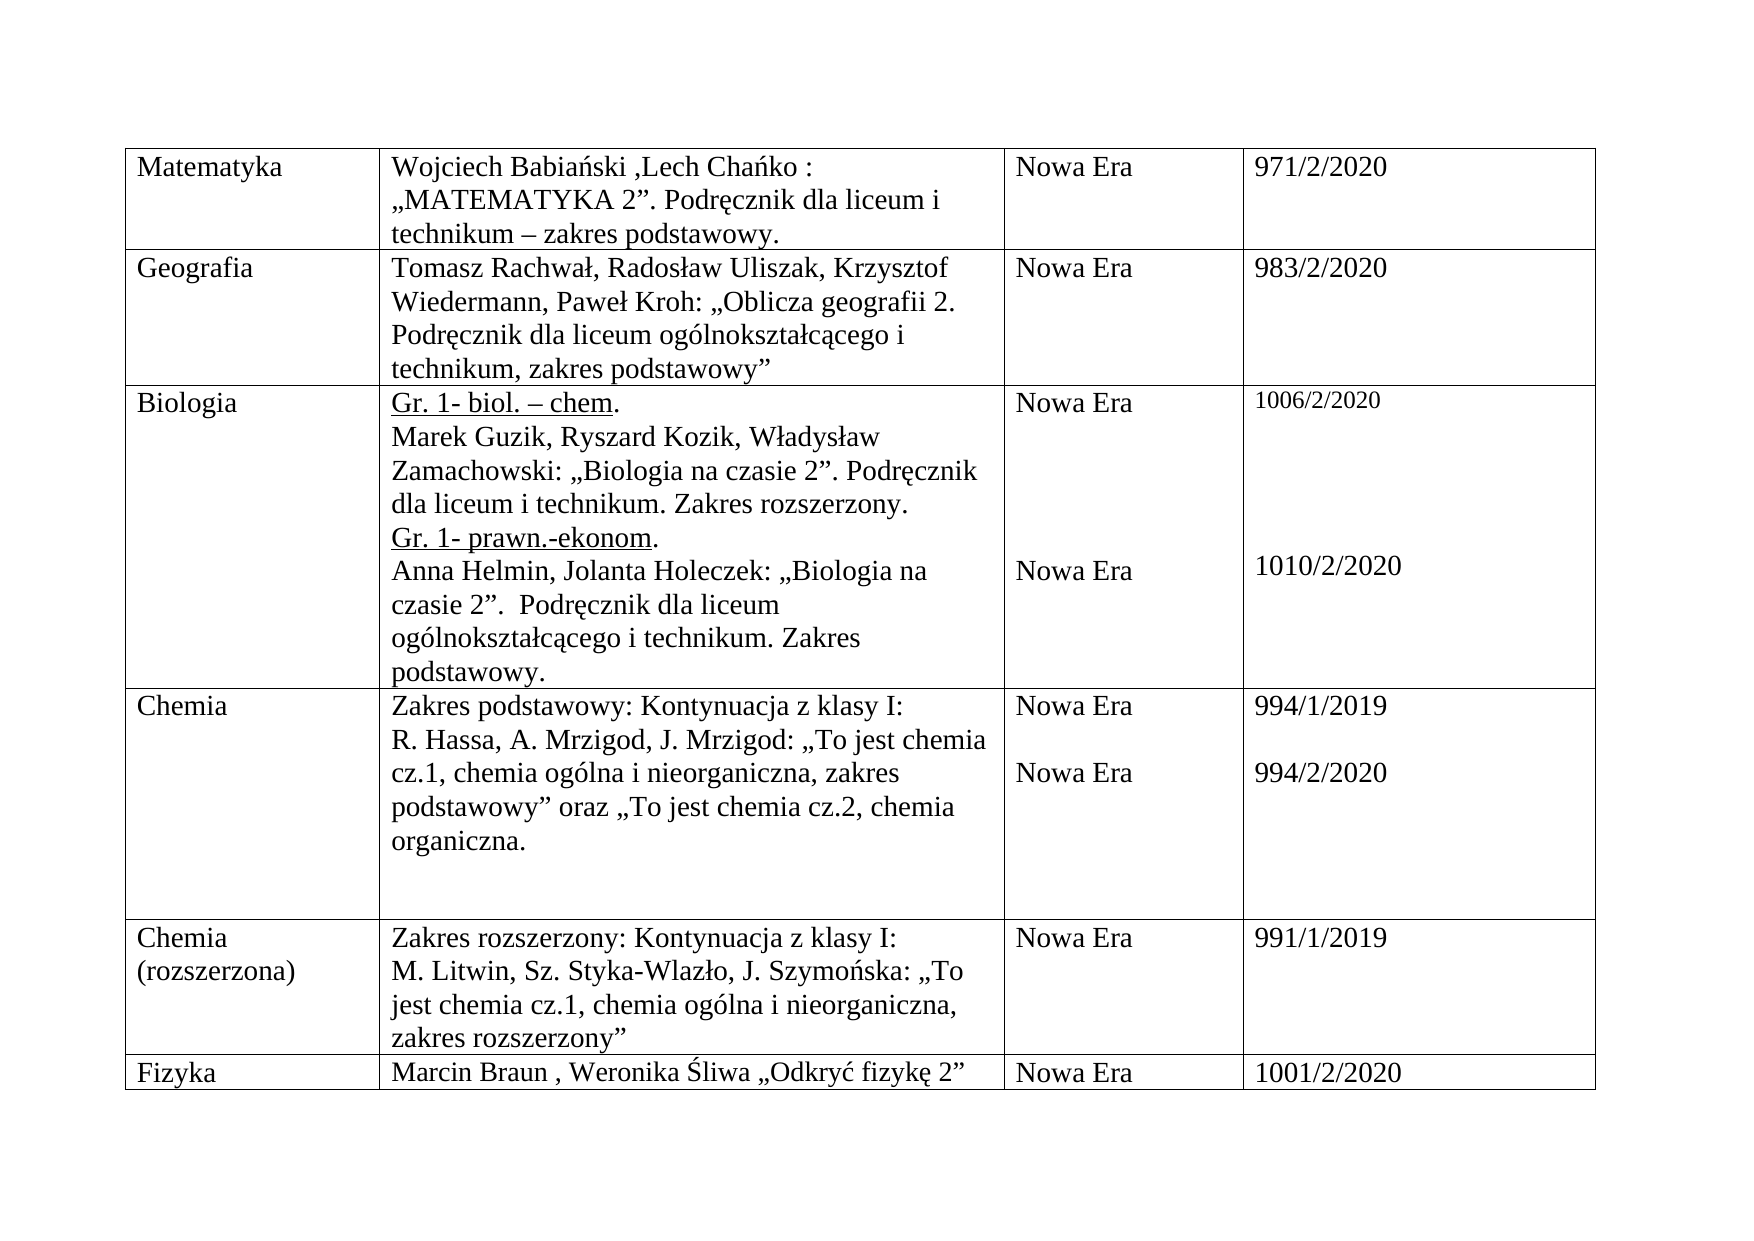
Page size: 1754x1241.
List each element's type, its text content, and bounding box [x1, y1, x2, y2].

table_cell Tomasz Rachwał, Radosław Uliszak, Krzysztof Wiedermann, Paweł Kroh: „Oblicza geografii 2. Podręcznik dla liceum ogólnokształcącego i technikum, zakres podstawowy” [380, 250, 1004, 384]
table_cell 994/1/2019 994/2/2020 [1244, 689, 1595, 919]
table_cell 983/2/2020 [1244, 250, 1595, 384]
table_cell Nowa Era [1005, 1055, 1243, 1089]
table_cell Chemia [126, 689, 379, 919]
table_cell Geografia [126, 250, 379, 384]
table_cell Nowa Era Nowa Era [1005, 386, 1243, 687]
table_cell 1006/2/2020 1010/2/2020 [1244, 386, 1595, 687]
table_cell 971/2/2020 [1244, 149, 1595, 249]
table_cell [380, 1055, 1004, 1089]
table_cell 991/1/2019 [1244, 920, 1595, 1054]
table_cell Nowa Era [1005, 149, 1243, 249]
table_cell Biologia [126, 386, 379, 687]
table_cell Nowa Era [1005, 250, 1243, 384]
table_cell Zakres podstawowy: Kontynuacja z klasy I: R. Hassa, A. Mrzigod, J. Mrzigod: „To jest chemia cz.1, chemia ogólna i nieorganiczna, zakres podstawowy” oraz „To jest chemia cz.2, chemia organiczna. [380, 689, 1004, 919]
table_cell Fizyka [126, 1055, 379, 1089]
table_cell Gr. 1- biol. – chem. Marek Guzik, Ryszard Kozik, Władysław Zamachowski: „Biologia na czasie 2”. Podręcznik dla liceum i technikum. Zakres rozszerzony. Gr. 1- prawn.-ekonom. Anna Helmin, Jolanta Holeczek: „Biologia na czasie 2”. Podręcznik dla liceum ogólnokształcącego i technikum. Zakres podstawowy. [380, 386, 1004, 687]
table_cell Nowa Era [1005, 920, 1243, 1054]
table_cell Zakres rozszerzony: Kontynuacja z klasy I: M. Litwin, Sz. Styka-Wlazło, J. Szymońska: „To jest chemia cz.1, chemia ogólna i nieorganiczna, zakres rozszerzony” [380, 920, 1004, 1054]
table_cell Matematyka [126, 149, 379, 249]
table_cell Chemia (rozszerzona) [126, 920, 379, 1054]
table_cell Nowa Era Nowa Era [1005, 689, 1243, 919]
table_cell 1001/2/2020 [1244, 1055, 1595, 1089]
table_cell Wojciech Babiański ,Lech Chańko : „MATEMATYKA 2”. Podręcznik dla liceum i technikum – zakres podstawowy. [380, 149, 1004, 249]
